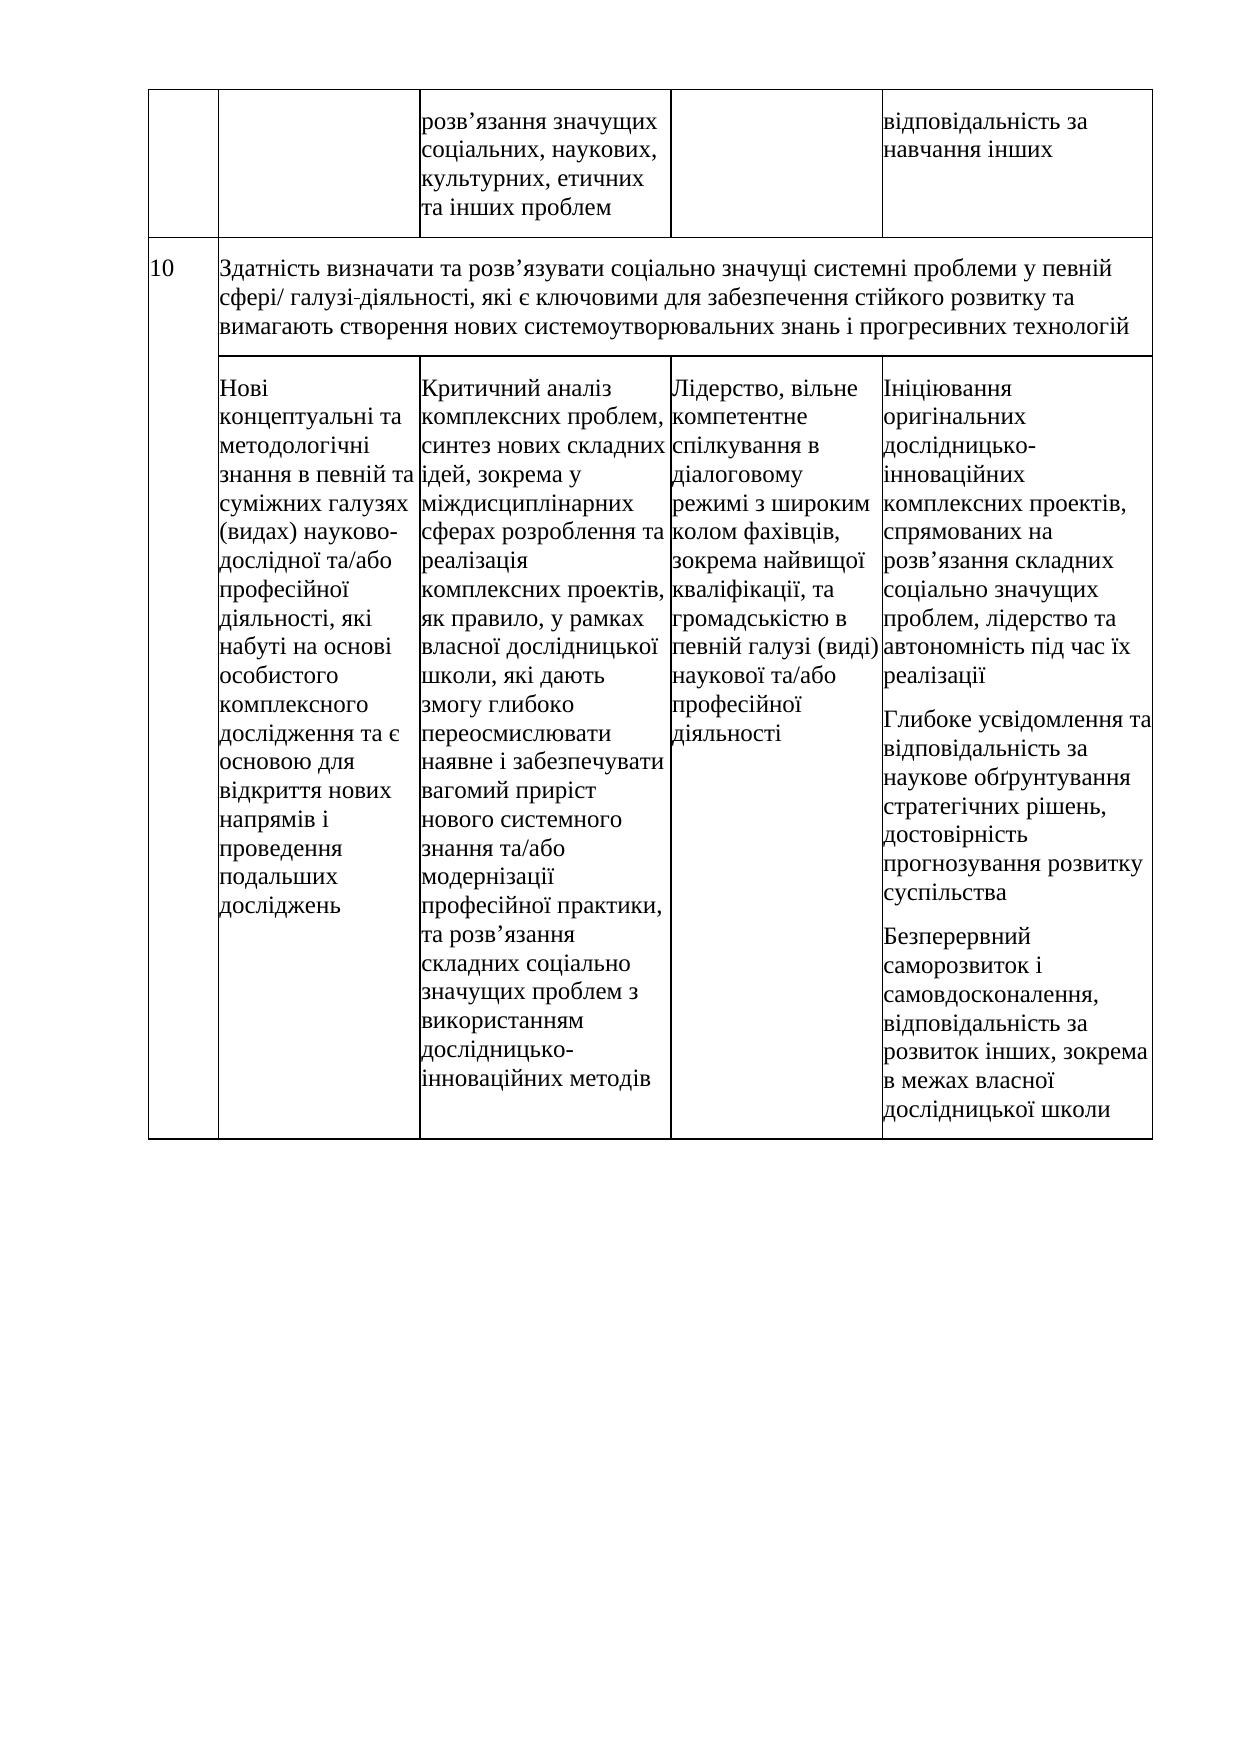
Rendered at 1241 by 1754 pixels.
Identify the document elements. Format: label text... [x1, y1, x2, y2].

table_cell Лідерство, вільне компетентне спілкування в діалоговому режимі з широким колом фахівців, зокрема найвищої кваліфікації, та громадськістю в певній галузі (виді) наукової та/або професійної діяльності [672, 357, 882, 1138]
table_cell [421, 90, 670, 236]
table_cell 10 [149, 238, 218, 1138]
table_cell Ініціювання оригінальних дослідницько-інноваційних комплексних проектів, спрямованих на розв’язання складних соціально значущих проблем, лідерство та автономність під час їх реалізації Глибоке усвідомлення та відповідальність за наукове обґрунтування стратегічних рішень, достовірність прогнозування розвитку суспільства Безперервний саморозвиток і самовдосконалення, відповідальність за розвиток інших, зокрема в межах власної дослідницької школи [883, 357, 1152, 1138]
table_cell [219, 90, 419, 236]
table_cell Критичний аналіз комплексних проблем, синтез нових складних ідей, зокрема у міждисциплінарних сферах розроблення та реалізація комплексних проектів, як правило, у рамках власної дослідницької школи, які дають змогу глибоко переосмислювати наявне і забезпечувати вагомий приріст нового системного знання та/або модернізації професійної практики, та розв’язання складних соціально значущих проблем з використанням дослідницько-інноваційних методів [421, 357, 670, 1138]
table_cell [149, 90, 218, 236]
table_cell Здатність визначати та розв’язувати соціально значущі системні проблеми у певній сфері/ галузі діяльності, які є ключовими для забезпечення стійкого розвитку та вимагають створення нових системоутворювальних знань і прогресивних технологій [219, 238, 1152, 355]
table_cell [672, 90, 882, 236]
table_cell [883, 90, 1152, 236]
table_cell Нові концептуальні та методологічні знання в певній та суміжних галузях (видах) науково-дослідної та/або професійної діяльності, які набуті на основі особистого комплексного дослідження та є основою для відкриття нових напрямів і проведення подальших досліджень [219, 357, 419, 1138]
